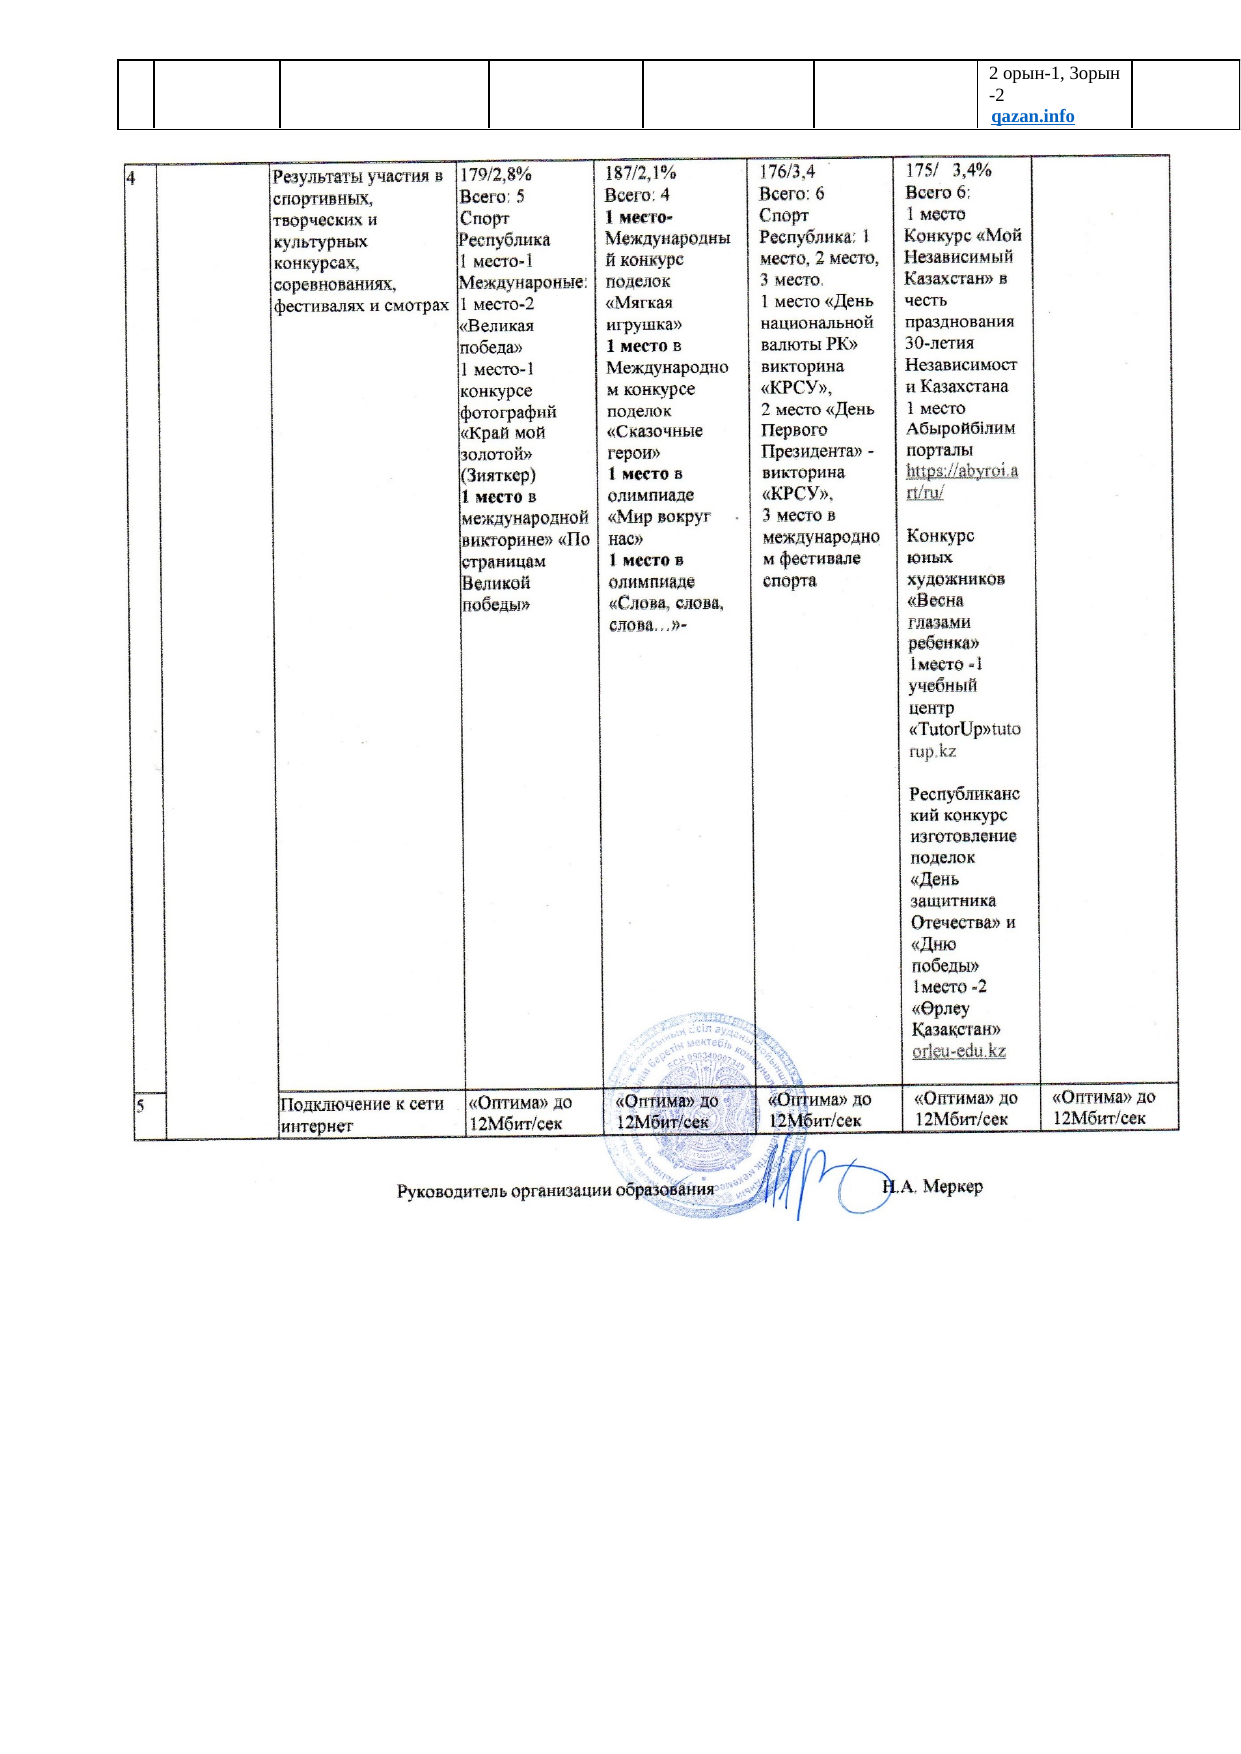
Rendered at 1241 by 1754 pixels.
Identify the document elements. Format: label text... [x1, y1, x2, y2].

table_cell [815, 61, 977, 128]
table_cell 2 [119, 61, 153, 128]
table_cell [978, 61, 1131, 128]
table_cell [281, 61, 488, 128]
picture [118, 154, 1182, 1221]
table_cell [1133, 61, 1239, 128]
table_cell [490, 61, 642, 128]
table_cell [644, 61, 813, 128]
